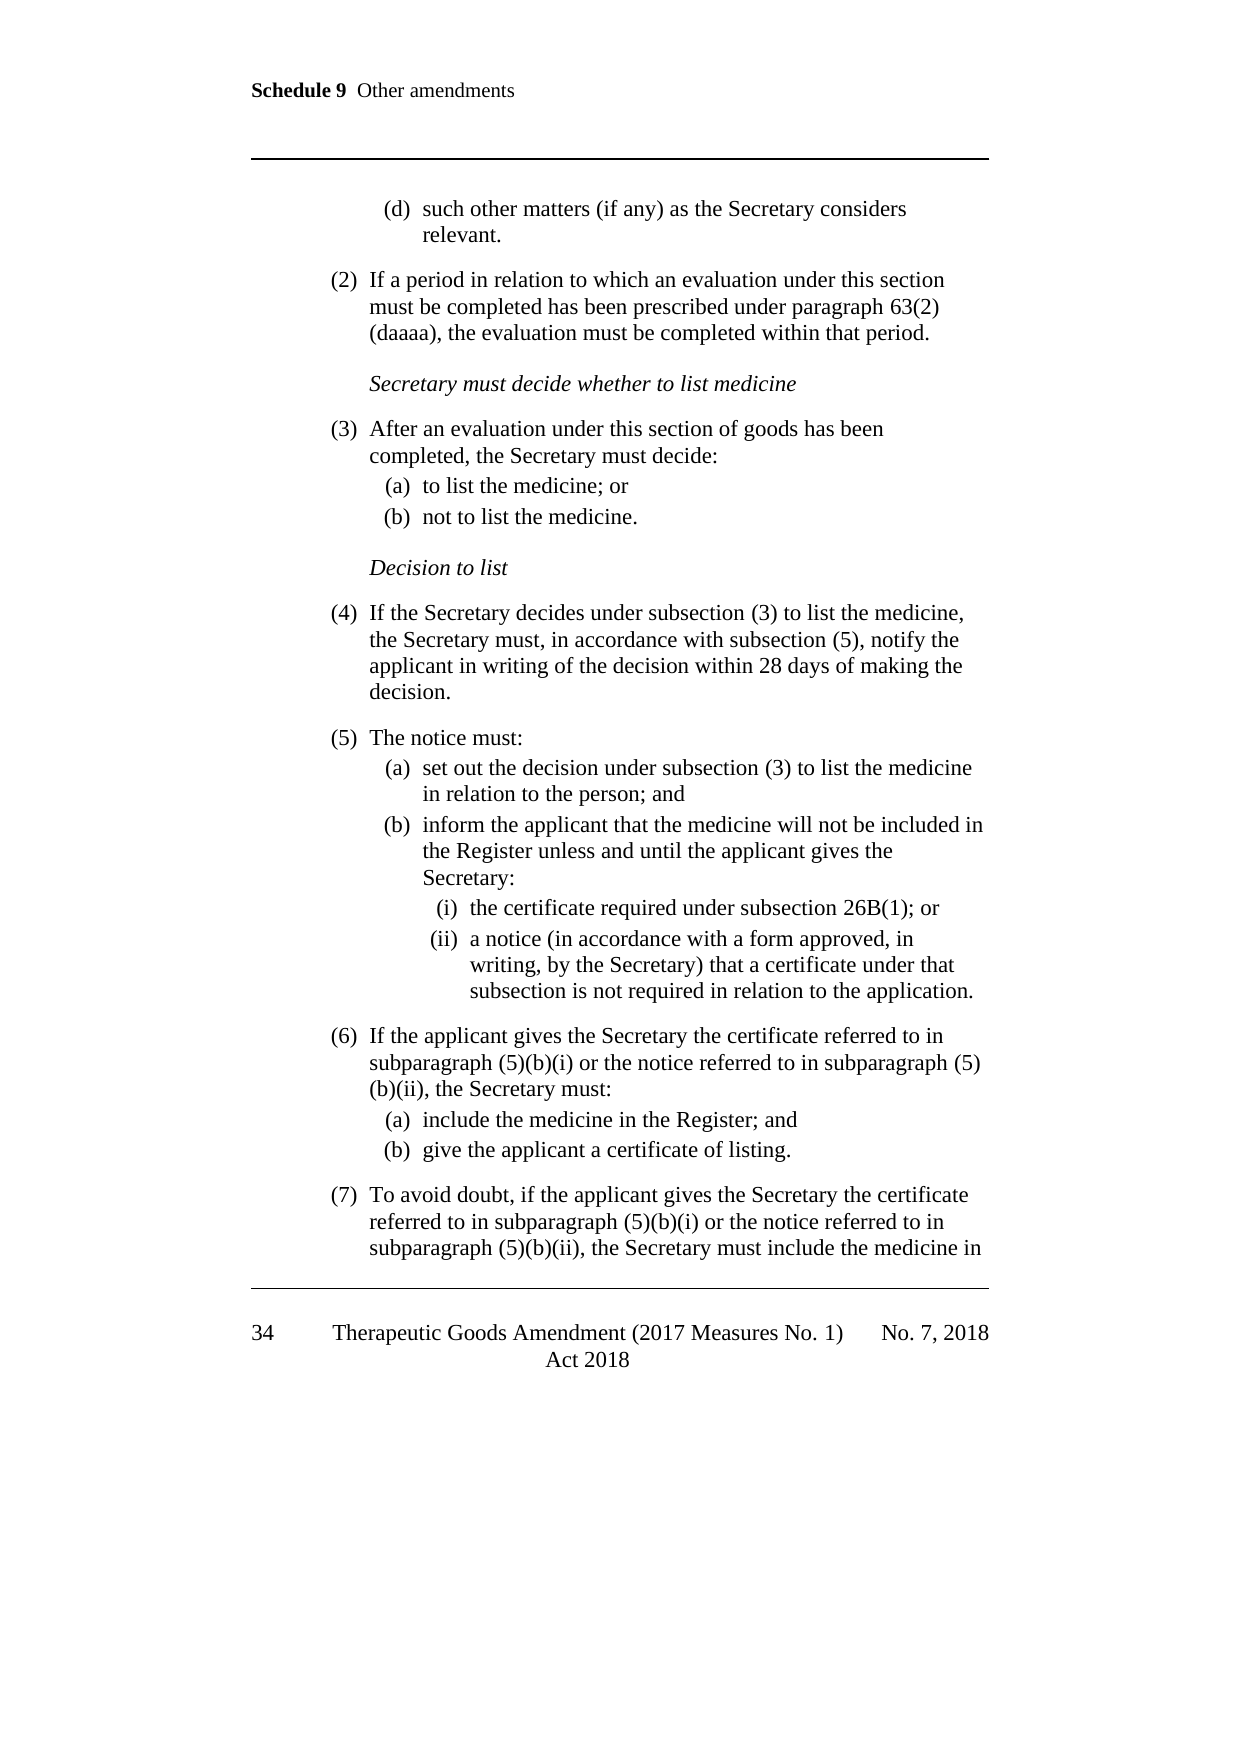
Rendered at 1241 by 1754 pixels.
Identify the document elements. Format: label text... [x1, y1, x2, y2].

text (a) set out the decision under subsection (3) to list the medicine in relation to the person; and [251, 754, 989, 807]
text (b) give the applicant a certificate of listing. [251, 1136, 989, 1163]
text (6) If the applicant gives the Secretary the certificate referred to in subparagraph (5)(b)(i) or the notice referred to in subparagraph (5)(b)(ii), the Secretary must: [251, 1022, 989, 1102]
text (b) inform the applicant that the medicine will not be included in the Register unless and until the applicant gives the Secretary: [251, 811, 989, 890]
text (3) After an evaluation under this section of goods has been completed, the Secretary must decide: [251, 416, 989, 468]
text Secretary must decide whether to list medicine [369, 370, 989, 397]
text (4) If the Secretary decides under subsection (3) to list the medicine, the Secretary must, in accordance with subsection (5), notify the applicant in writing of the decision within 28 days of making the decision. [251, 599, 989, 705]
text (a) include the medicine in the Register; and [251, 1106, 989, 1132]
text (2) If a period in relation to which an evaluation under this section must be completed has been prescribed under paragraph 63(2)(daaaa), the evaluation must be completed within that period. [251, 266, 989, 345]
text (a) to list the medicine; or [251, 472, 989, 499]
text (b) not to list the medicine. [251, 503, 989, 529]
text (i) the certificate required under subsection 26B(1); or [251, 894, 989, 921]
text (d) such other matters (if any) as the Secretary considers relevant. [251, 195, 989, 248]
text Decision to list [369, 554, 989, 581]
text (5) The notice must: [251, 723, 989, 750]
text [251, 1181, 989, 1260]
text (ii) a notice (in accordance with a form approved, in writing, by the Secretary) that a certificate under that subsection is not required in relation to the application. [251, 925, 989, 1004]
